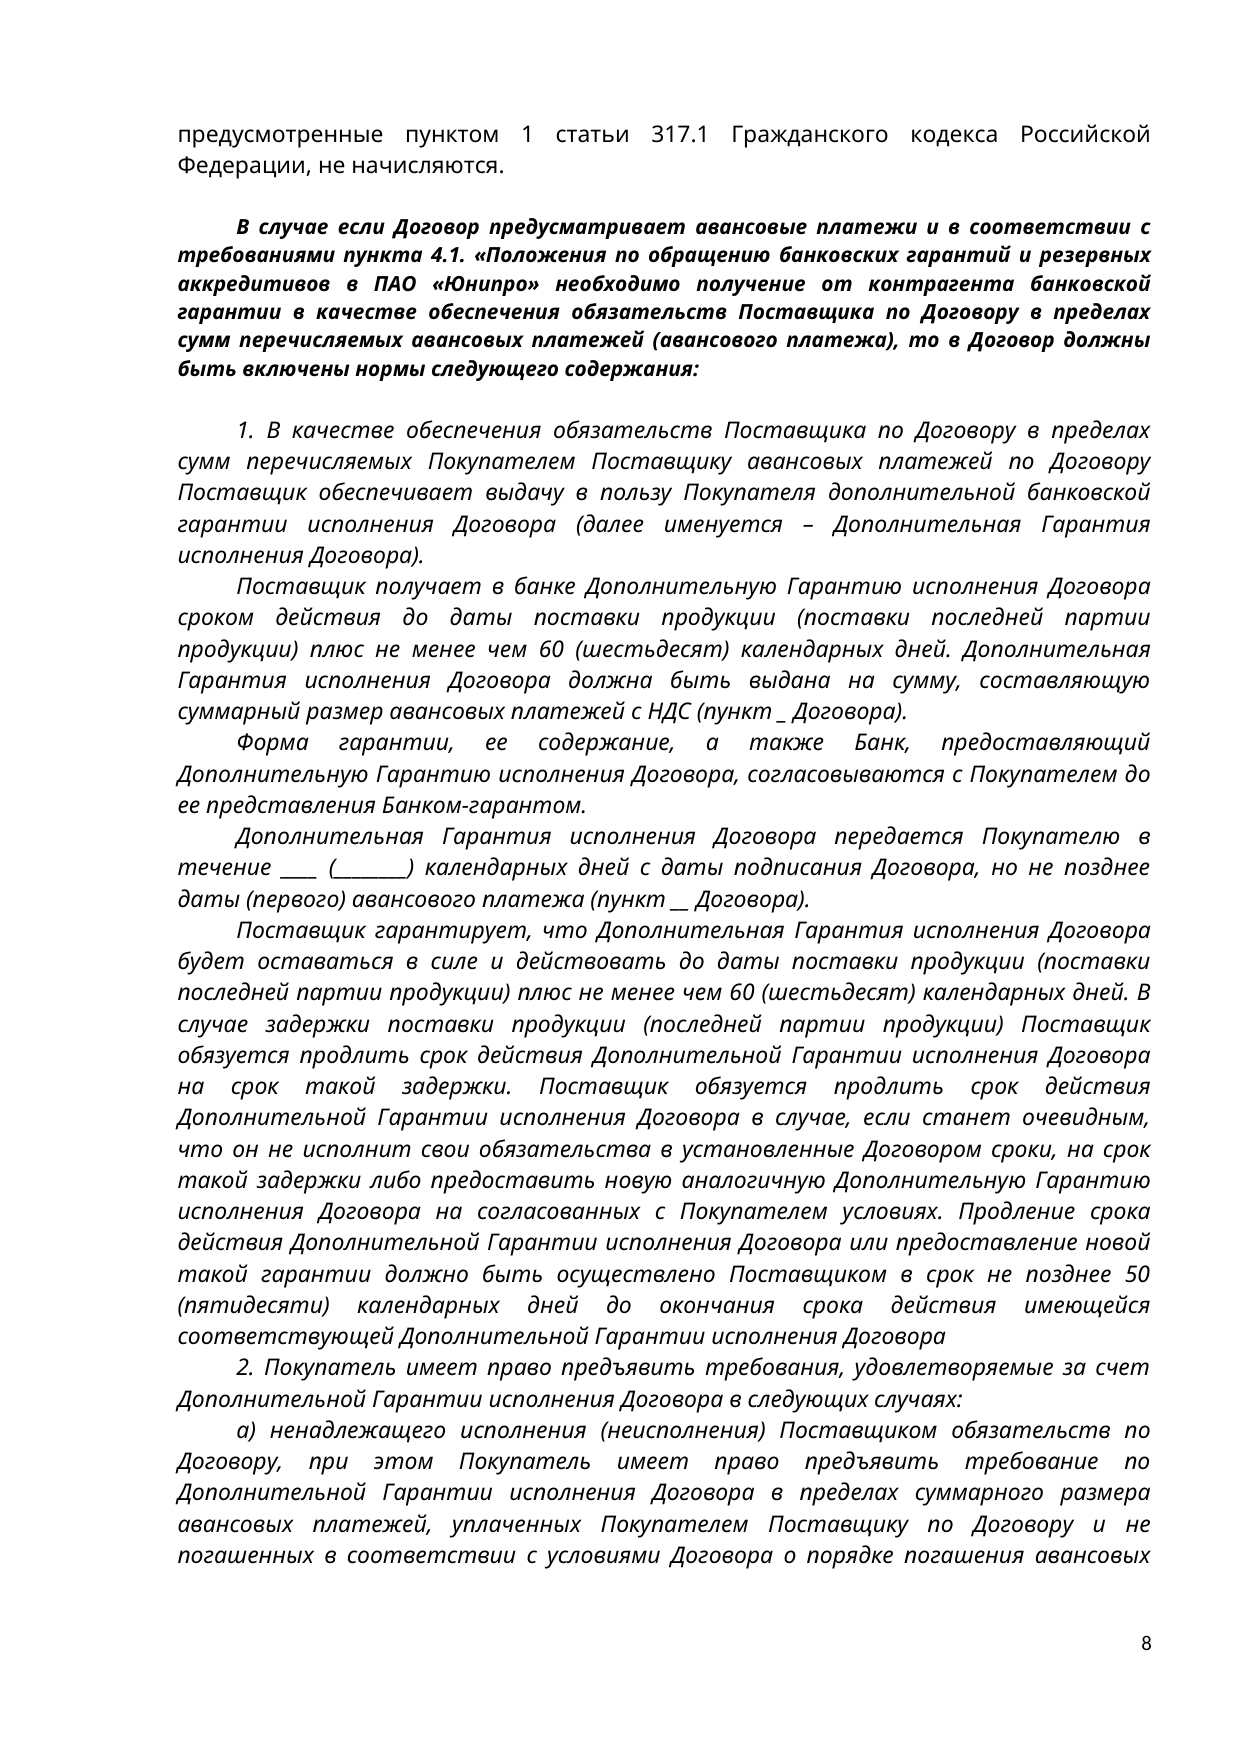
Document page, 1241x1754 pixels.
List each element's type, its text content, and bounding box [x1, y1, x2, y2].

subtitle В случае если Договор предусматривает авансовые платежи и в соответствии с требованиями пункта 4.1. «Положения по обращению банковских гарантий и резервных аккредитивов в ПАО «Юнипро» необходимо получение от контрагента банковской гарантии в качестве обеспечения обязательств Поставщика по Договору в пределах сумм перечисляемых авансовых платежей (авансового платежа), то в Договор должны быть включены нормы следующего содержания: [177, 212, 1152, 382]
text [177, 118, 1152, 181]
text 2. Покупатель имеет право предъявить требования, удовлетворяемые за счет Дополнительной Гарантии исполнения Договора в следующих случаях: [177, 1351, 1152, 1414]
text 1. В качестве обеспечения обязательств Поставщика по Договору в пределах сумм перечисляемых Покупателем Поставщику авансовых платежей по Договору Поставщик обеспечивает выдачу в пользу Покупателя дополнительной банковской гарантии исполнения Договора (далее именуется – Дополнительная Гарантия исполнения Договора). [177, 414, 1152, 570]
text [177, 1414, 1152, 1570]
text Дополнительная Гарантия исполнения Договора передается Покупателю в течение ____ (________) календарных дней с даты подписания Договора, но не позднее даты (первого) авансового платежа (пункт __ Договора). [177, 820, 1152, 914]
text Форма гарантии, ее содержание, а также Банк, предоставляющий Дополнительную Гарантию исполнения Договора, согласовываются с Покупателем до ее представления Банком-гарантом. [177, 726, 1152, 820]
text Поставщик получает в банке Дополнительную Гарантию исполнения Договора сроком действия до даты поставки продукции (поставки последней партии продукции) плюс не менее чем 60 (шестьдесят) календарных дней. Дополнительная Гарантия исполнения Договора должна быть выдана на сумму, составляющую суммарный размер авансовых платежей с НДС (пункт _ Договора). [177, 570, 1152, 726]
text Поставщик гарантирует, что Дополнительная Гарантия исполнения Договора будет оставаться в силе и действовать до даты поставки продукции (поставки последней партии продукции) плюс не менее чем 60 (шестьдесят) календарных дней. В случае задержки поставки продукции (последней партии продукции) Поставщик обязуется продлить срок действия Дополнительной Гарантии исполнения Договора на срок такой задержки. Поставщик обязуется продлить срок действия Дополнительной Гарантии исполнения Договора в случае, если станет очевидным, что он не исполнит свои обязательства в установленные Договором сроки, на срок такой задержки либо предоставить новую аналогичную Дополнительную Гарантию исполнения Договора на согласованных с Покупателем условиях. Продление срока действия Дополнительной Гарантии исполнения Договора или предоставление новой такой гарантии должно быть осуществлено Поставщиком в срок не позднее 50 (пятидесяти) календарных дней до окончания срока действия имеющейся соответствующей Дополнительной Гарантии исполнения Договора [177, 914, 1152, 1351]
